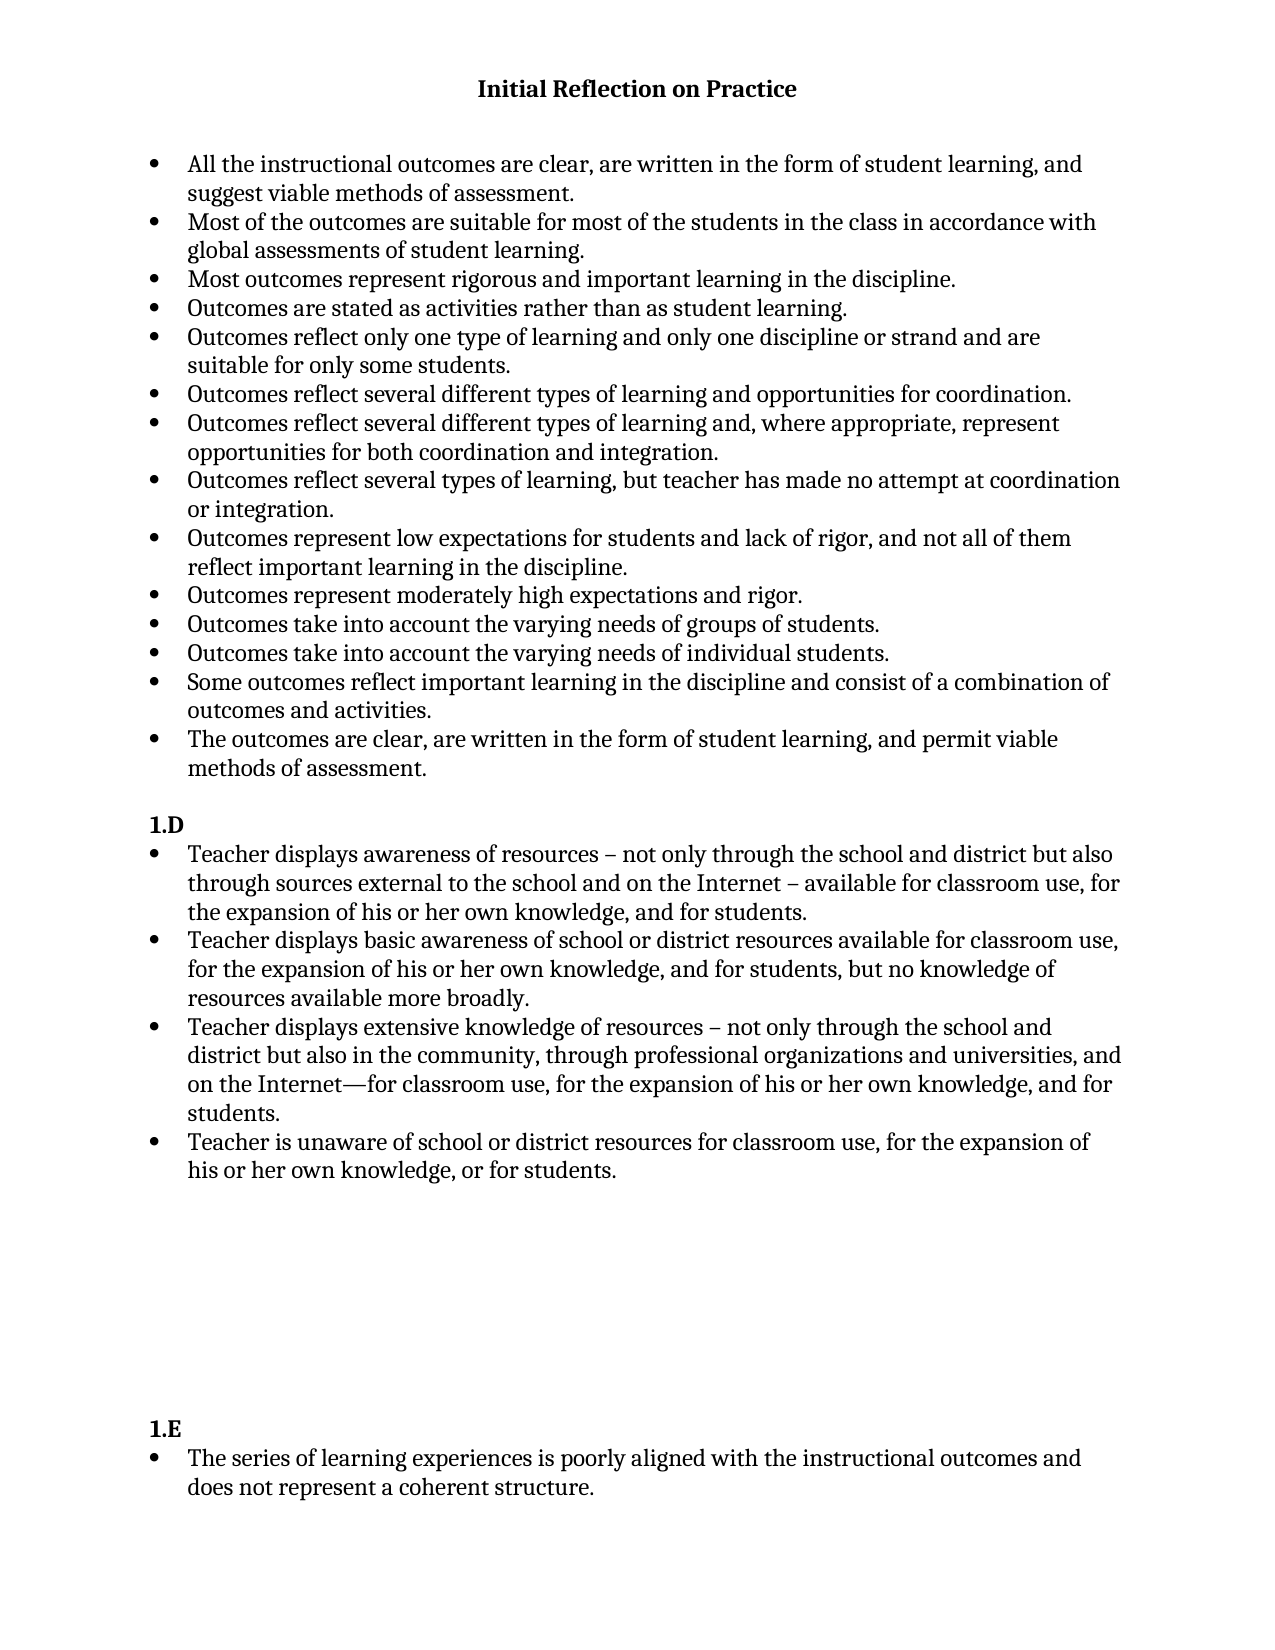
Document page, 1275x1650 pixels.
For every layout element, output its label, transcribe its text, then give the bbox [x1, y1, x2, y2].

list Some outcomes reflect important learning in the discipline and consist of a combination of outcomes and activities. [150, 667, 1125, 725]
list Outcomes take into account the varying needs of groups of students. [150, 610, 1125, 639]
list Teacher displays awareness of resources – not only through the school and district but also through sources external to the school and on the Internet – available for classroom use, for the expansion of his or her own knowledge, and for students. [150, 840, 1125, 926]
list The series of learning experiences is poorly aligned with the instructional outcomes and does not represent a coherent structure. [150, 1444, 1125, 1501]
list The outcomes are clear, are written in the form of student learning, and permit viable methods of assessment. [150, 725, 1125, 782]
list Teacher is unaware of school or district resources for classroom use, for the expansion of his or her own knowledge, or for students. [150, 1127, 1125, 1185]
list Teacher displays basic awareness of school or district resources available for classroom use, for the expansion of his or her own knowledge, and for students, but no knowledge of resources available more broadly. [150, 926, 1125, 1012]
list Outcomes represent low expectations for students and lack of rigor, and not all of them reflect important learning in the discipline. [150, 524, 1125, 581]
list Outcomes reflect several different types of learning and, where appropriate, represent opportunities for both coordination and integration. [150, 409, 1125, 466]
list Teacher displays extensive knowledge of resources – not only through the school and district but also in the community, through professional organizations and universities, and on the Internet—for classroom use, for the expansion of his or her own knowledge, and for students. [150, 1012, 1125, 1127]
list Most outcomes represent rigorous and important learning in the discipline. [150, 265, 1125, 294]
text 1.D [150, 811, 1125, 840]
list All the instructional outcomes are clear, are written in the form of student learning, and suggest viable methods of assessment. [150, 150, 1125, 207]
list Outcomes reflect several different types of learning and opportunities for coordination. [150, 380, 1125, 409]
list Outcomes are stated as activities rather than as student learning. [150, 294, 1125, 322]
list Outcomes reflect only one type of learning and only one discipline or strand and are suitable for only some students. [150, 322, 1125, 380]
list Outcomes reflect several types of learning, but teacher has made no attempt at coordination or integration. [150, 466, 1125, 524]
text 1.E [150, 1415, 1125, 1444]
list Most of the outcomes are suitable for most of the students in the class in accordance with global assessments of student learning. [150, 207, 1125, 265]
list Outcomes take into account the varying needs of individual students. [150, 639, 1125, 667]
list Outcomes represent moderately high expectations and rigor. [150, 581, 1125, 610]
